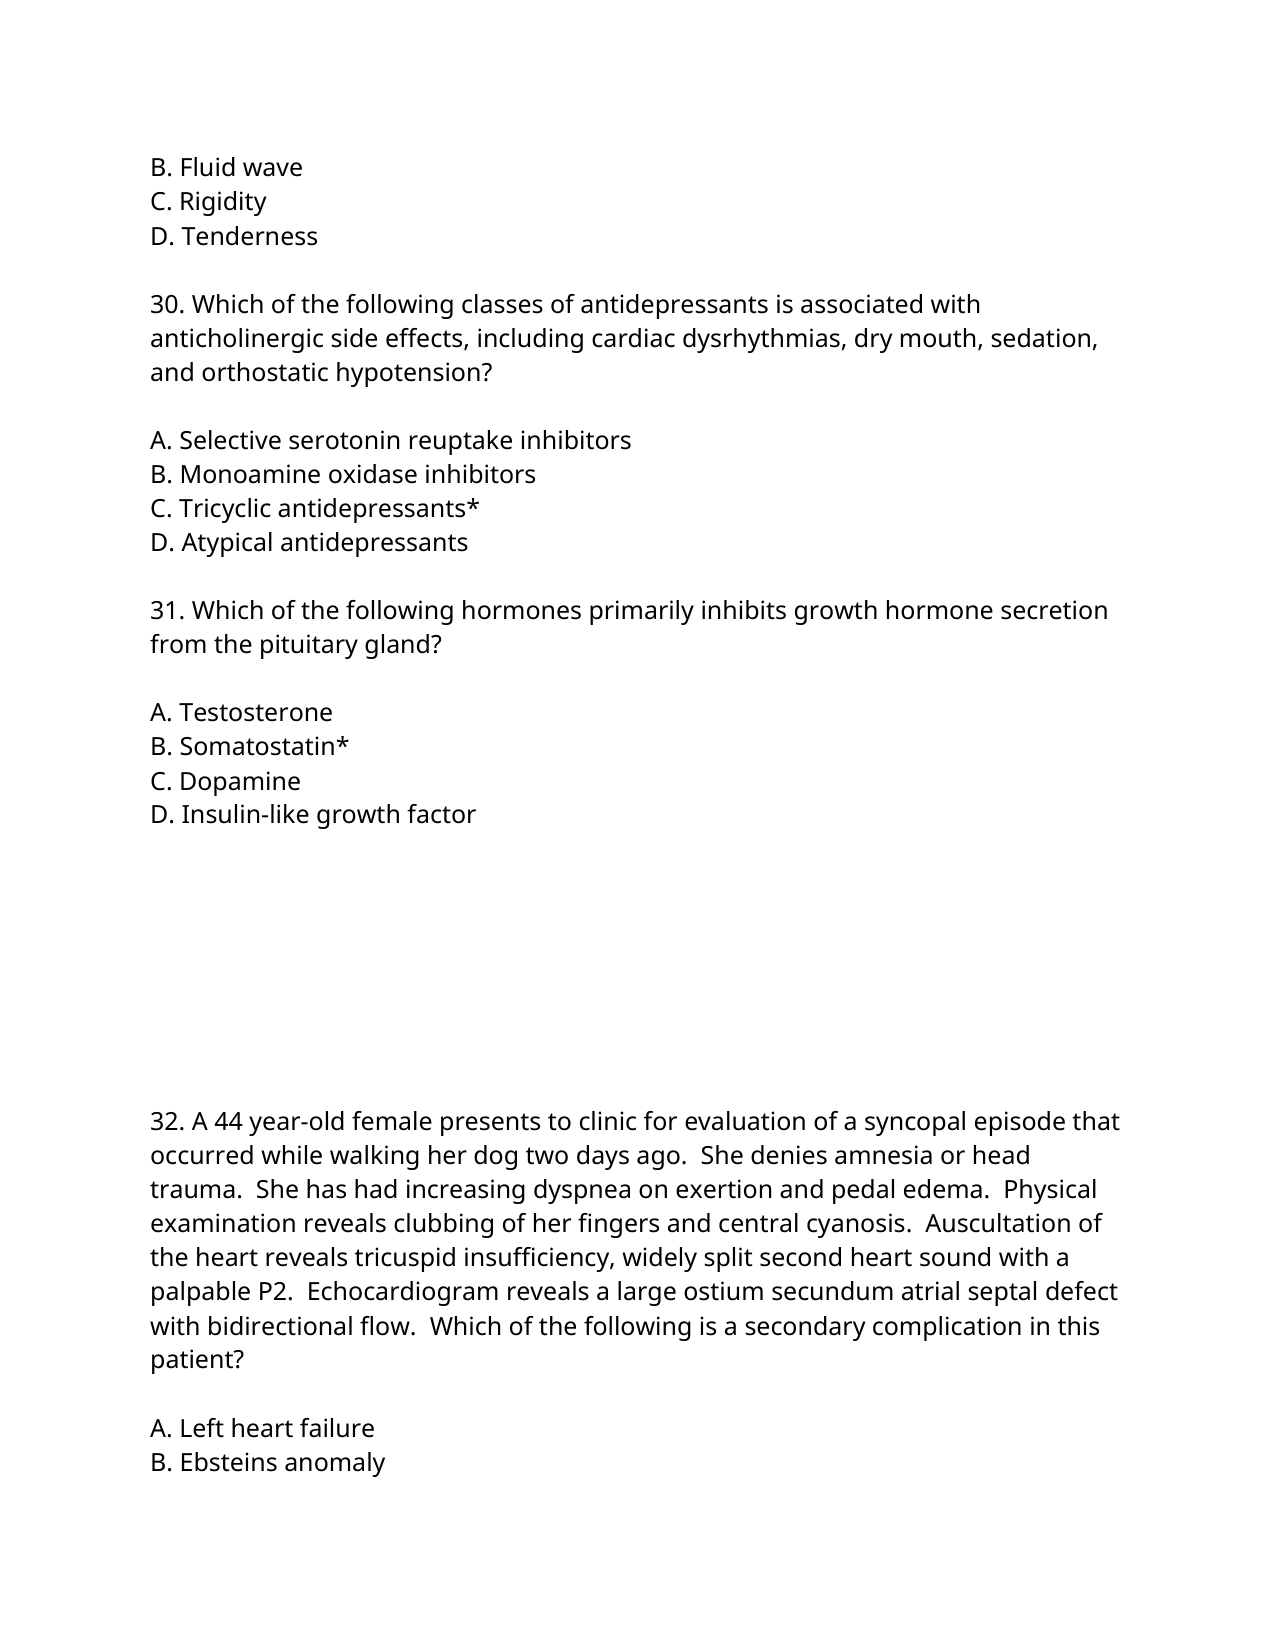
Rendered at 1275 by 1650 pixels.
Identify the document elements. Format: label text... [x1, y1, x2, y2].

text B. Somatostatin* [150, 729, 1125, 763]
text A. Left heart failure [150, 1410, 1125, 1444]
text A. Testosterone [150, 695, 1125, 729]
text D. Insulin-like growth factor [150, 797, 1125, 831]
text 31. Which of the following hormones primarily inhibits growth hormone secretion from the pituitary gland? [150, 593, 1125, 661]
text 30. Which of the following classes of antidepressants is associated with anticholinergic side effects, including cardiac dysrhythmias, dry mouth, sedation, and orthostatic hypotension? [150, 286, 1125, 388]
text C. Dopamine [150, 763, 1125, 797]
text D. Tenderness [150, 218, 1125, 252]
text B. Monoamine oxidase inhibitors [150, 457, 1125, 491]
text B. Fluid wave [150, 150, 1125, 184]
text B. Ebsteins anomaly [150, 1444, 1125, 1478]
text 32. A 44 year-old female presents to clinic for evaluation of a syncopal episode that occurred while walking her dog two days ago. She denies amnesia or head trauma. She has had increasing dyspnea on exertion and pedal edema. Physical examination reveals clubbing of her fingers and central cyanosis. Auscultation of the heart reveals tricuspid insufficiency, widely split second heart sound with a palpable P2. Echocardiogram reveals a large ostium secundum atrial septal defect with bidirectional flow. Which of the following is a secondary complication in this patient? [150, 1104, 1125, 1376]
text C. Tricyclic antidepressants* [150, 491, 1125, 525]
text C. Rigidity [150, 184, 1125, 218]
text D. Atypical antidepressants [150, 525, 1125, 559]
text A. Selective serotonin reuptake inhibitors [150, 422, 1125, 457]
